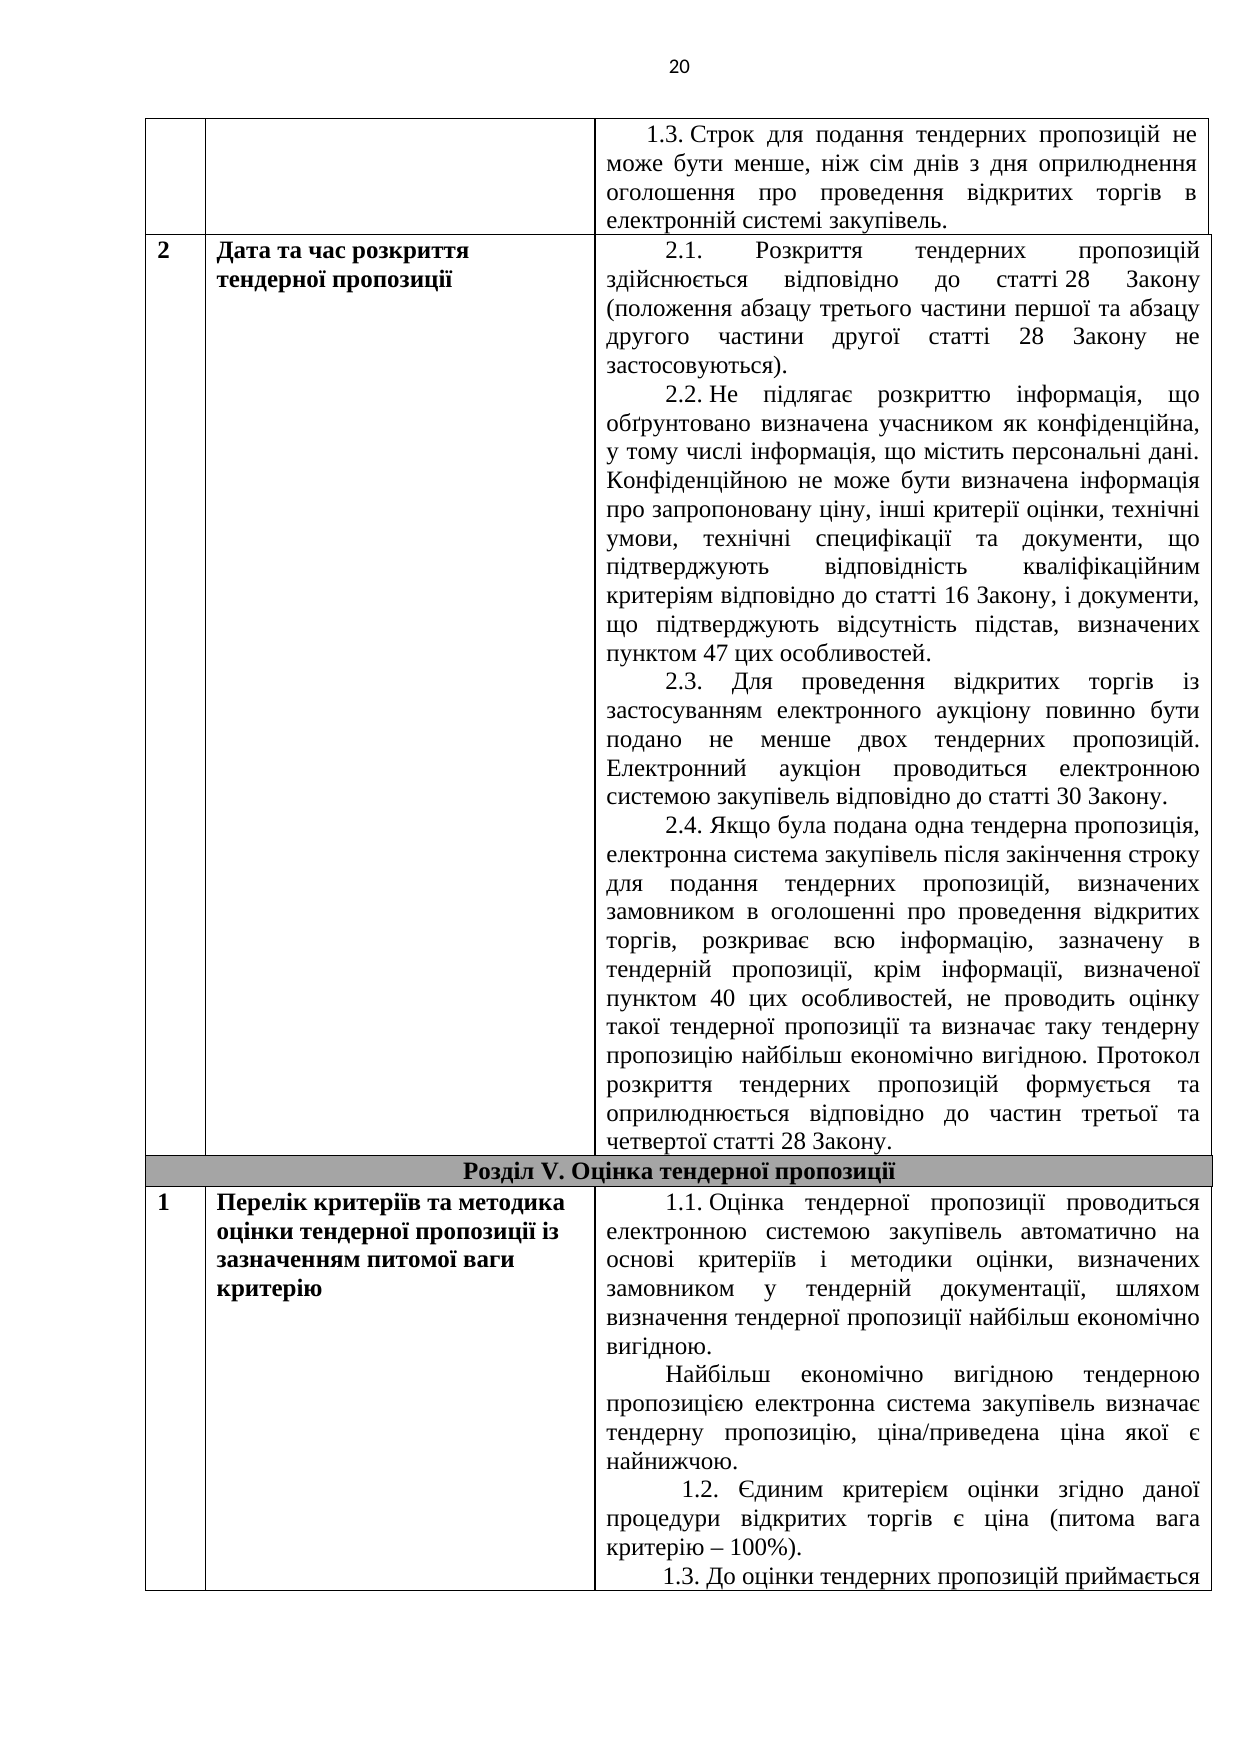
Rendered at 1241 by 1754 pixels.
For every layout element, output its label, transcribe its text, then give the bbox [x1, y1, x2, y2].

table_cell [596, 1187, 1211, 1589]
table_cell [206, 119, 594, 234]
table_cell Дата та час розкриття тендерної пропозиції [206, 235, 594, 1155]
table_cell 1 [146, 119, 205, 234]
table_cell 2 [146, 235, 205, 1155]
table_cell Розділ V. Оцінка тендерної пропозиції [146, 1156, 1212, 1186]
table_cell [206, 1187, 594, 1589]
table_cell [596, 119, 1208, 234]
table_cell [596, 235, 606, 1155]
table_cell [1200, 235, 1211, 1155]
table_cell 1 [146, 1187, 205, 1589]
